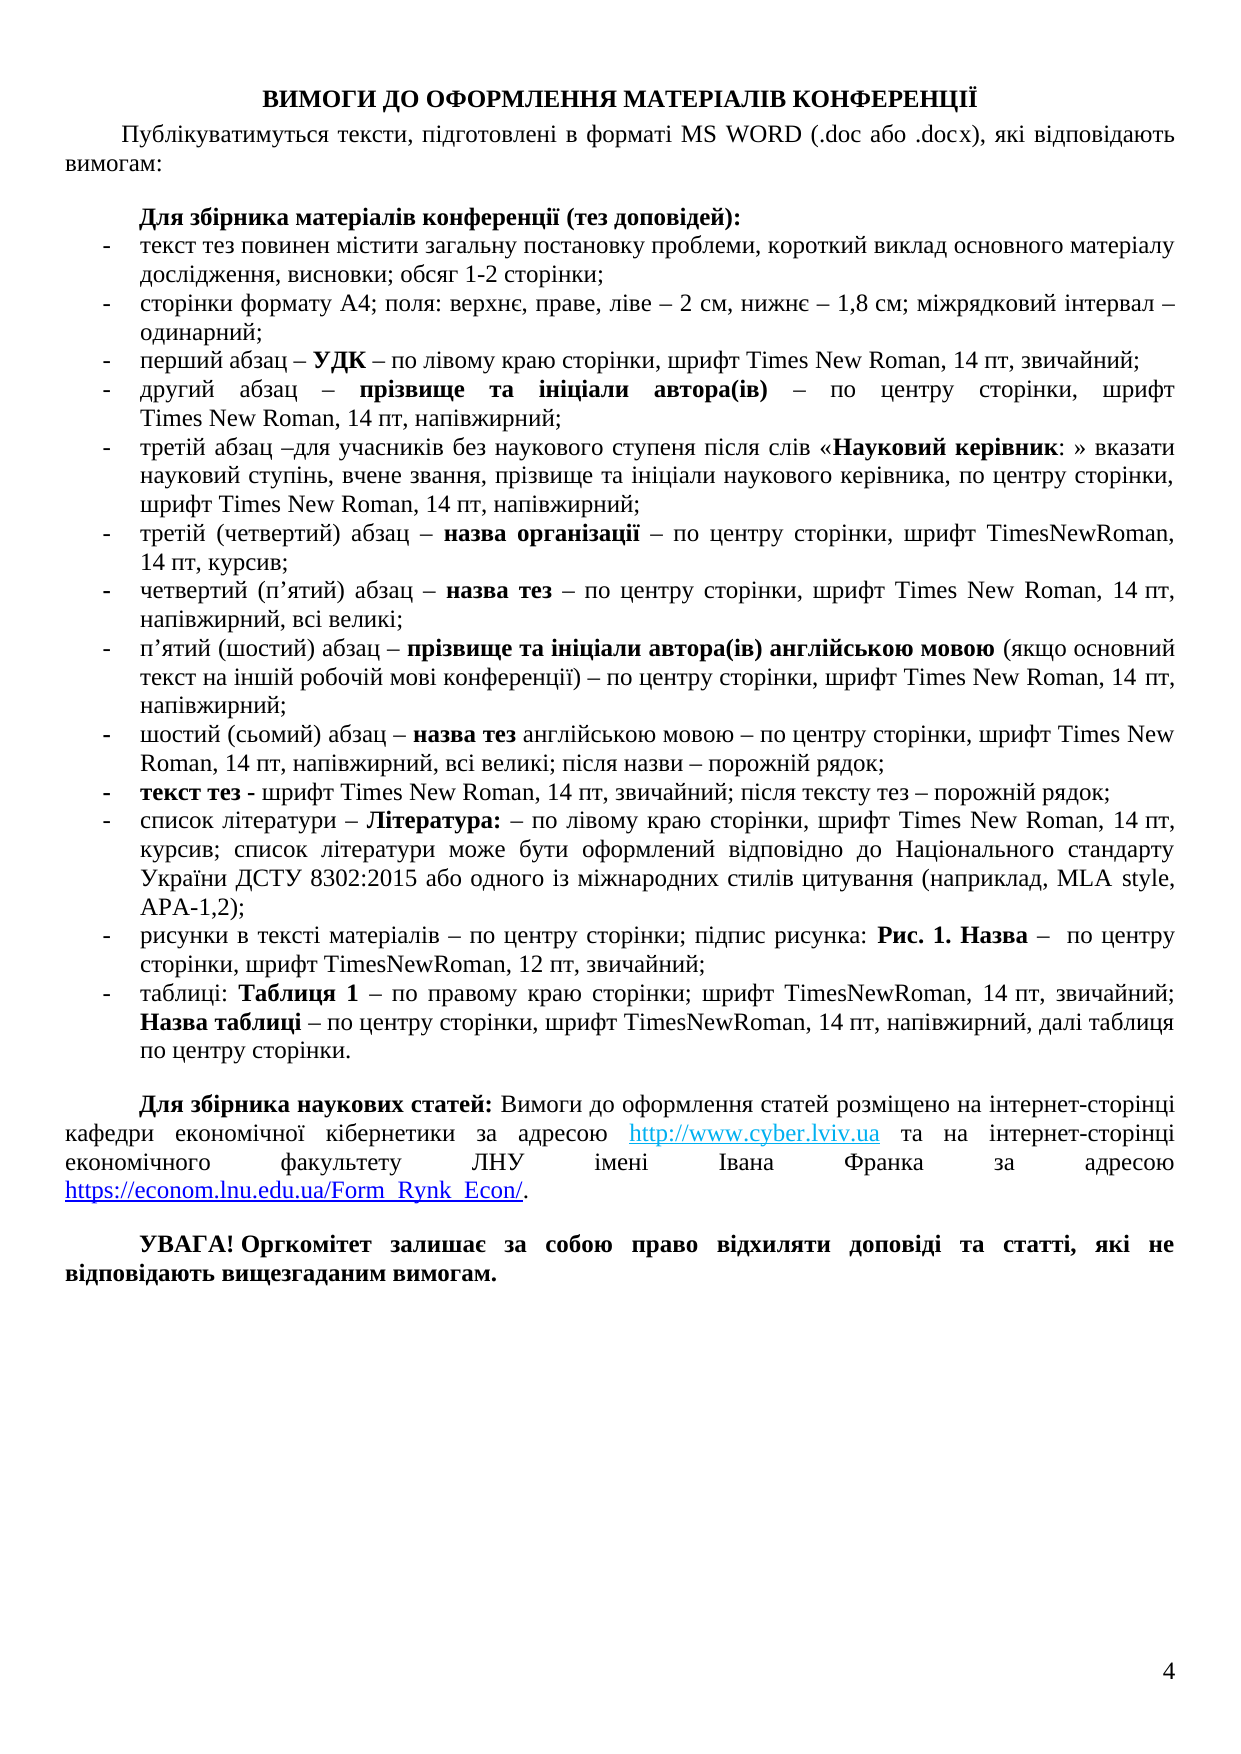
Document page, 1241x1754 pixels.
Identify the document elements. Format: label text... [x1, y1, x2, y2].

subtitle ВИМОГИ ДО ОФОРМЛЕННЯ МАТЕРІАЛІВ КОНФЕРЕНЦІЇ [65, 84, 1175, 113]
list третій абзац –для учасників без наукового ступеня після слів «Науковий керівник: » вказати науковий ступінь, вчене звання, прізвище та ініціали наукового керівника, по центру сторінки, шрифт Times New Roman, 14 пт, напівжирний; [102, 432, 1175, 518]
list список літератури – Література: – по лівому краю сторінки, шрифт Times New Roman, 14 пт, курсив; список літератури може бути оформлений відповідно до Національного стандарту України ДСТУ 8302:2015 або одного із міжнародних стилів цитування (наприклад, MLA style, APA-1,2); [102, 805, 1175, 920]
list п’ятий (шостий) абзац – прізвище та ініціали автора(ів) англійською мовою (якщо основний текст на іншій робочій мові конференції) – по центру сторінки, шрифт Times New Roman, 14 пт, напівжирний; [102, 633, 1175, 719]
list текст тез - шрифт Times New Roman, 14 пт, звичайний; після тексту тез – порожній рядок; [102, 777, 1175, 805]
list третій (четвертий) абзац – назва організації – по центру сторінки, шрифт TimesNewRoman, 14 пт, курсив; [102, 518, 1175, 575]
list таблиці: Таблиця 1 – по правому краю сторінки; шрифт TimesNewRoman, 14 пт, звичайний; Назва таблиці – по центру сторінки, шрифт TimesNewRoman, 14 пт, напівжирний, далі таблиця по центру сторінки. [102, 978, 1175, 1064]
list УВАГА! Оргкомітет залишає за собою право відхиляти доповіді та статті, які не відповідають вищезгаданим вимогам. [65, 1229, 1175, 1287]
list четвертий (п’ятий) абзац – назва тез – по центру сторінки, шрифт Times New Roman, 14 пт, напівжирний, всі великі; [102, 575, 1175, 633]
list рисунки в тексті матеріалів – по центру сторінки; підпис рисунка: Рис. 1. Назва – по центру сторінки, шрифт TimesNewRoman, 12 пт, звичайний; [102, 920, 1175, 978]
list текст тез повинен містити загальну постановку проблеми, короткий виклад основного матеріалу дослідження, висновки; обсяг 1-2 сторінки; [102, 230, 1175, 288]
list шостий (сьомий) абзац – назва тез англійською мовою – по центру сторінки, шрифт Times New Roman, 14 пт, напівжирний, всі великі; після назви – порожній рядок; [102, 719, 1175, 777]
text Публікуватимуться тексти, підготовлені в форматі MS WORD (.doc або .docx), які відповідають вимогам: [65, 119, 1175, 177]
list перший абзац – УДК – по лівому краю сторінки, шрифт Times New Roman, 14 пт, звичайний; [102, 345, 1175, 374]
list сторінки формату А4; поля: верхнє, праве, ліве – 2 см, нижнє – 1,8 см; міжрядковий інтервал – одинарний; [102, 288, 1175, 345]
list другий абзац – прізвище та ініціали автора(ів) – по центру сторінки, шрифт Times New Roman, 14 пт, напівжирний; [102, 374, 1175, 432]
text Для збірника наукових статей: Вимоги до оформлення статей розміщено на інтернет-сторінці кафедри економічної кібернетики за адресою http://www.cyber.lviv.ua та на інтернет-сторінці економічного факультету ЛНУ імені Івана Франка за адресою https://econom.lnu.edu.ua/Form_Rynk_Econ/. [65, 1089, 1175, 1204]
text Для збірника матеріалів конференції (тез доповідей): [65, 202, 1175, 230]
